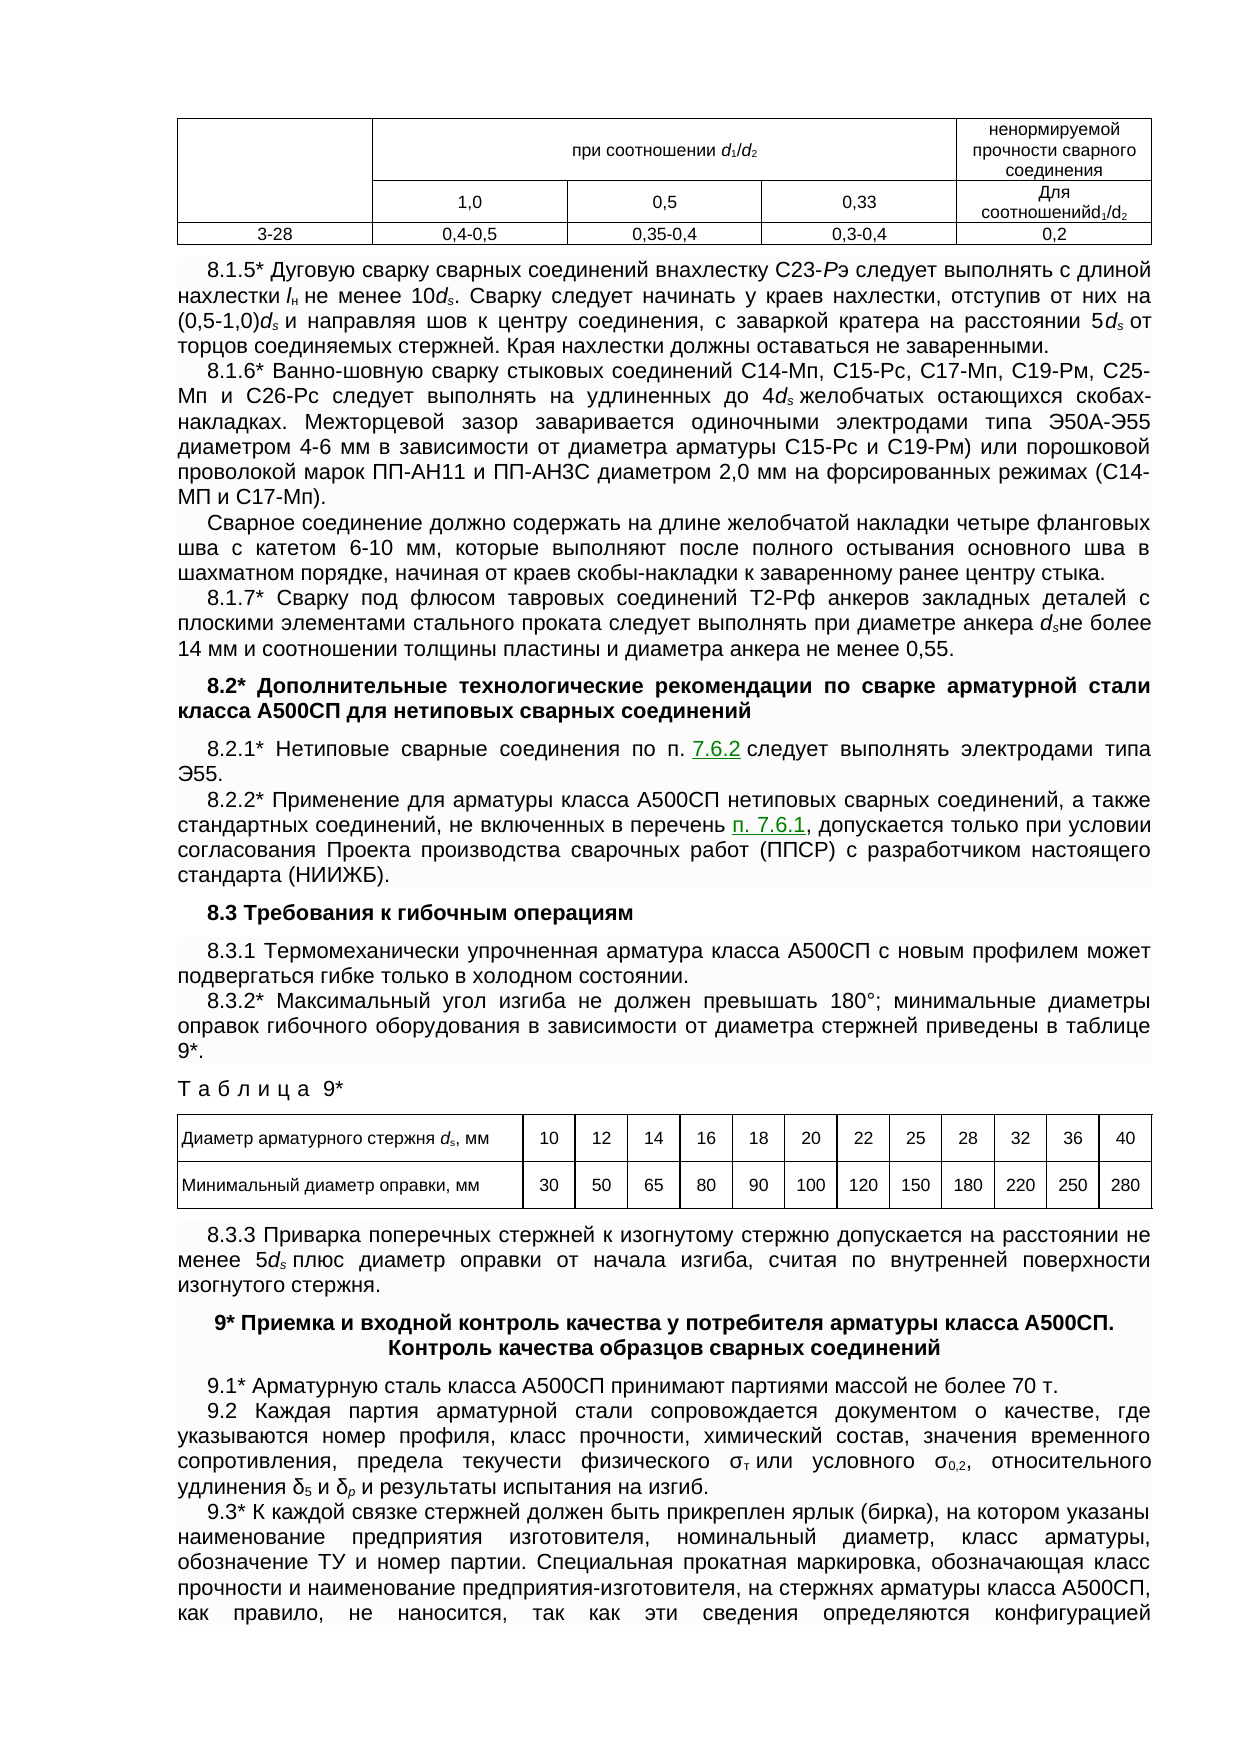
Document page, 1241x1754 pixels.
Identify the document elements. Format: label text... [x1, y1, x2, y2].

table_cell 0,3-0,4 [762, 223, 956, 244]
table_header 22 [838, 1115, 889, 1161]
text 8.3 Требования к гибочным операциям [177, 900, 1152, 925]
table_cell 90 [733, 1162, 784, 1208]
table_cell 250 [1047, 1162, 1098, 1208]
table_header 14 [628, 1115, 679, 1161]
table_cell 3-28 [178, 223, 372, 244]
table_cell 50 [576, 1162, 627, 1208]
table_cell 220 [995, 1162, 1046, 1208]
text 9.2 Каждая партия арматурной стали сопровождается документом о качестве, где указываются номер профиля, класс прочности, химический состав, значения временного сопротивления, предела текучести физического σт или условного σ0,2, относительного удлинения δ5 и δp и результаты испытания на изгиб. [177, 1398, 1152, 1499]
table_cell Для соотношенийd1/d2 [957, 181, 1151, 222]
text 8.2.2* Применение для арматуры класса А500СП нетиповых сварных соединений, а также стандартных соединений, не включенных в перечень п. 7.6.1, допускается только при условии согласования Проекта производства сварочных работ (ППСР) с разработчиком настоящего стандарта (НИИЖБ). [177, 786, 1152, 887]
text 9.1* Арматурную сталь класса А500СП принимают партиями массой не более 70 т. [177, 1373, 1152, 1398]
table_cell 30 [524, 1162, 574, 1208]
table_header 16 [681, 1115, 732, 1161]
table_header 25 [890, 1115, 941, 1161]
text 8.3.2* Максимальный угол изгиба не должен превышать 180°; минимальные диаметры оправок гибочного оборудования в зависимости от диаметра стержней приведены в таблице 9*. [177, 988, 1152, 1063]
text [177, 1499, 1152, 1625]
text 8.1.6* Ванно-шовную сварку стыковых соединений С14-Мп, С15-Рс, С17-Мп, С19-Рм, С25-Мп и С26-Рс следует выполнять на удлиненных до 4ds желобчатых остающихся скобах-накладках. Межторцевой зазор заваривается одиночными электродами типа Э50А-Э55 диаметром 4-6 мм в зависимости от диаметра арматуры С15-Рс и С19-Рм) или порошковой проволокой марок ПП-АН11 и ПП-АН3С диаметром 2,0 мм на форсированных режимах (С14-МП и С17-Мп). [177, 358, 1152, 509]
table_cell 0,4-0,5 [373, 223, 567, 244]
text Сварное соединение должно содержать на длине желобчатой накладки четыре фланговых шва с катетом 6-10 мм, которые выполняют после полного остывания основного шва в шахматном порядке, начиная от краев скобы-накладки к заваренному ранее центру стыка. [177, 509, 1152, 585]
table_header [957, 119, 1151, 180]
table_header 28 [942, 1115, 994, 1161]
text 9* Приемка и входной контроль качества у потребителя арматуры класса А500СП. Контроль качества образцов сварных соединений [177, 1310, 1152, 1360]
table_header 32 [995, 1115, 1046, 1161]
text Таблица 9* [177, 1076, 1152, 1101]
table_cell 120 [838, 1162, 889, 1208]
table_cell 65 [628, 1162, 679, 1208]
table_header 36 [1047, 1115, 1098, 1161]
table_cell 280 [1100, 1162, 1151, 1208]
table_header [373, 119, 956, 180]
table_cell 1,0 [373, 181, 567, 222]
text 8.1.5* Дуговую сварку сварных соединений внахлестку С23-Рэ следует выполнять с длиной нахлестки lн не менее 10ds. Сварку следует начинать у краев нахлестки, отступив от них на (0,5-1,0)ds и направляя шов к центру соединения, с заваркой кратера на расстоянии 5ds от торцов соединяемых стержней. Края нахлестки должны оставаться не заваренными. [177, 257, 1152, 358]
table_cell 0,5 [568, 181, 761, 222]
table_header d1 [178, 119, 372, 222]
table_header 40 [1100, 1115, 1151, 1161]
table_cell 80 [681, 1162, 732, 1208]
text 8.2* Дополнительные технологические рекомендации по сварке арматурной стали класса А500СП для нетиповых сварных соединений [177, 673, 1152, 723]
table_cell 0,35-0,4 [568, 223, 761, 244]
table_cell Минимальный диаметр оправки, мм [178, 1162, 522, 1208]
table_header 18 [733, 1115, 784, 1161]
text 8.2.1* Нетиповые сварные соединения по п. 7.6.2 следует выполнять электродами типа Э55. [177, 736, 1152, 786]
table_header 10 [524, 1115, 574, 1161]
table_header 20 [785, 1115, 836, 1161]
text 8.3.3 Приварка поперечных стержней к изогнутому стержню допускается на расстоянии не менее 5ds плюс диаметр оправки от начала изгиба, считая по внутренней поверхности изогнутого стержня. [177, 1222, 1152, 1297]
table_cell 180 [942, 1162, 994, 1208]
text 8.1.7* Сварку под флюсом тавровых соединений Т2-Рф анкеров закладных деталей с плоскими элементами стального проката следует выполнять при диаметре анкера dsне более 14 мм и соотношении толщины пластины и диаметра анкера не менее 0,55. [177, 585, 1152, 661]
table_cell 0,33 [762, 181, 956, 222]
table_header Диаметр арматурного стержня ds, мм [178, 1115, 522, 1161]
table_cell 0,2 [957, 223, 1151, 244]
table_header 12 [576, 1115, 627, 1161]
table_cell 100 [785, 1162, 836, 1208]
text 8.3.1 Термомеханически упрочненная арматура класса А500СП с новым профилем может подвергаться гибке только в холодном состоянии. [177, 937, 1152, 988]
table_cell 150 [890, 1162, 941, 1208]
